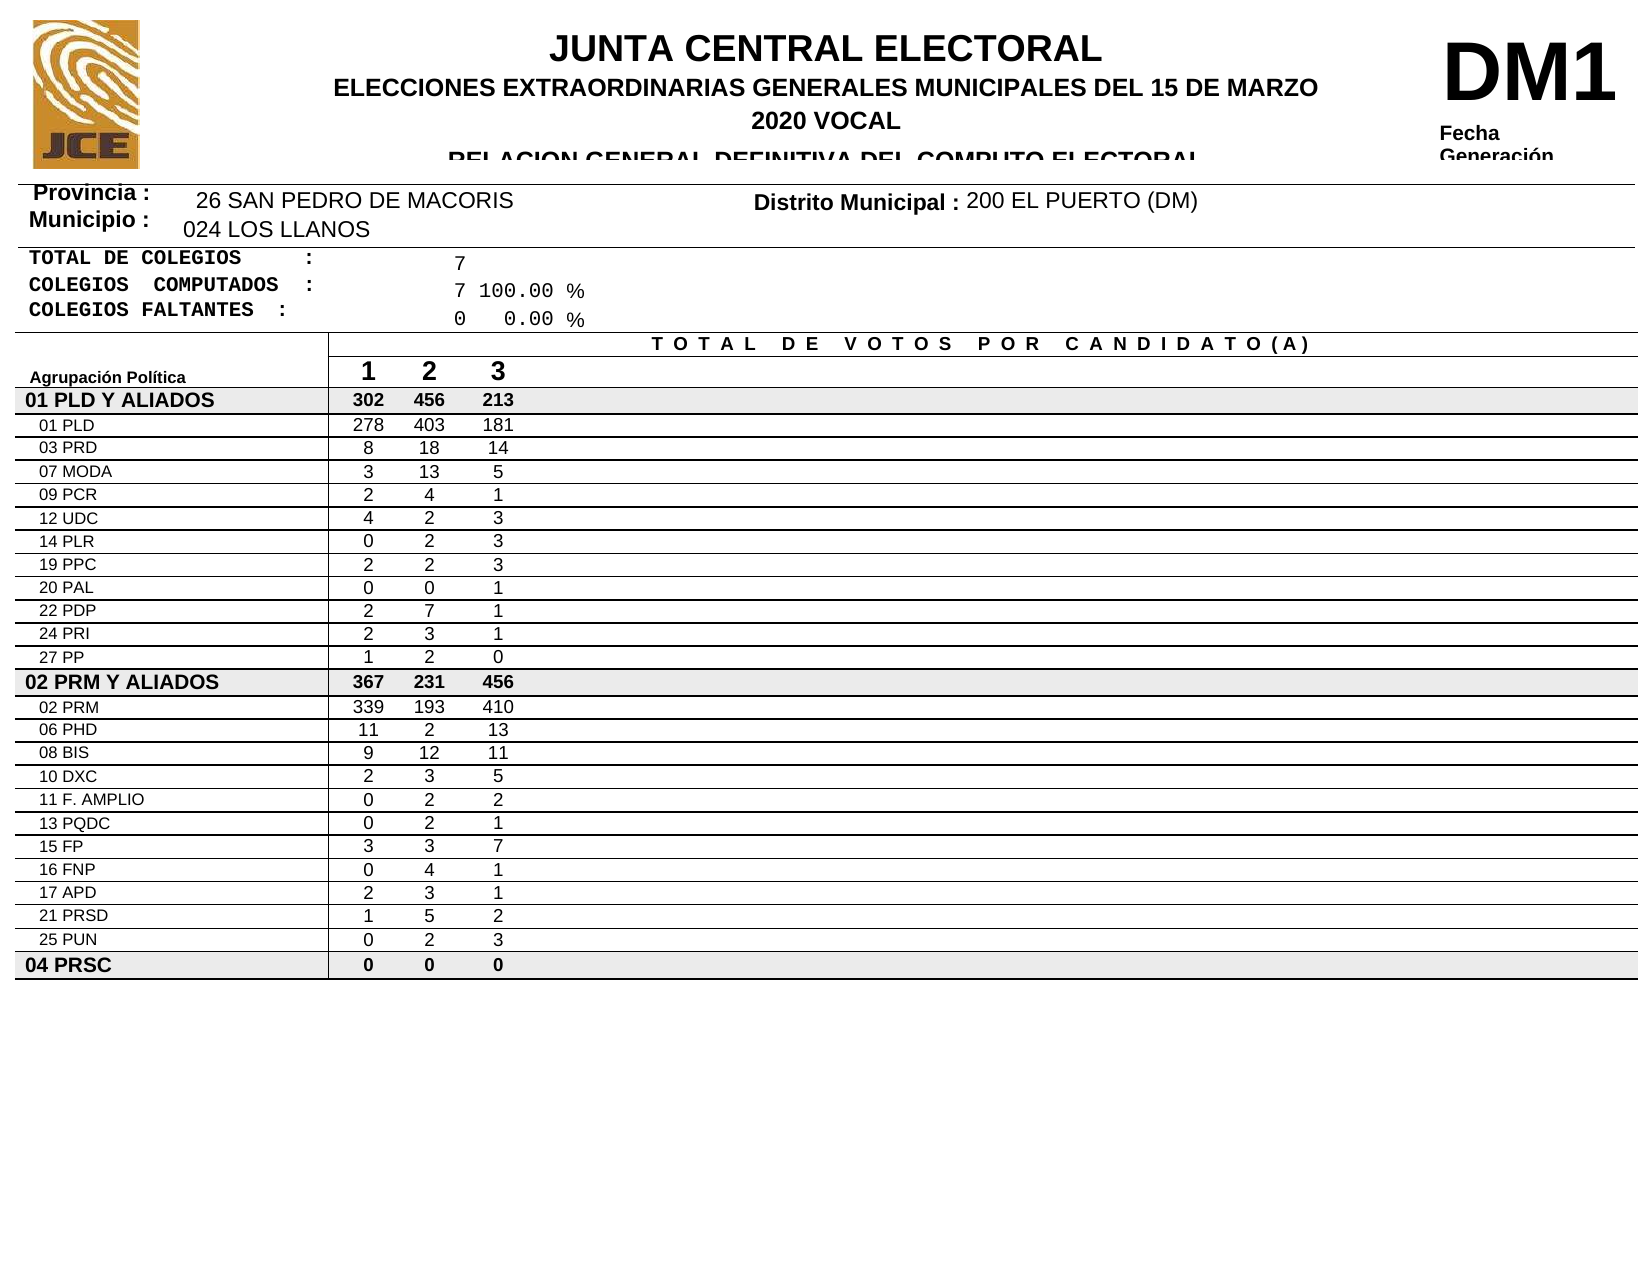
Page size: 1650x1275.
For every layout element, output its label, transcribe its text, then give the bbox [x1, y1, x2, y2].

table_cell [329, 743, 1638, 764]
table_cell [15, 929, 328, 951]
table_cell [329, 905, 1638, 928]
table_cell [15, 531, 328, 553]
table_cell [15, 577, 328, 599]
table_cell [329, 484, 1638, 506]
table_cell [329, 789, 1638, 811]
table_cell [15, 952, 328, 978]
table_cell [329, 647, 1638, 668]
text Provincia : Municipio : [29, 185, 157, 233]
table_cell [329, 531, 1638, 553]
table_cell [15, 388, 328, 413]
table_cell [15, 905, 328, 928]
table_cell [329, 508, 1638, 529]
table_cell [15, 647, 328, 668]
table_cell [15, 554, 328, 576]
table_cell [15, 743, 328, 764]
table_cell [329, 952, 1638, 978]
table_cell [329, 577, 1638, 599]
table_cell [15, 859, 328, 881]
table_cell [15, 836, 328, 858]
text TOTAL DE COLEGIOS : COLEGIOS COMPUTADOS : COLEGIOS FALTANTES : [29, 248, 315, 323]
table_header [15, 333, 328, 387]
picture [32, 20, 140, 169]
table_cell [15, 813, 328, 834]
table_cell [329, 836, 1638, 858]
text Distrito Municipal : 200 EL PUERTO (DM) [753, 187, 1650, 215]
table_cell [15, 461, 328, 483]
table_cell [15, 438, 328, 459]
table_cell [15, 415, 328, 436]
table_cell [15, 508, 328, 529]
text 0 0.00 % [454, 306, 1650, 332]
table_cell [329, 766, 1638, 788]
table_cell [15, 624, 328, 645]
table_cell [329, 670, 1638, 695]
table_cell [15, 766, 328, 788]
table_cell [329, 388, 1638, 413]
text 024 LOS LLANOS [183, 216, 519, 242]
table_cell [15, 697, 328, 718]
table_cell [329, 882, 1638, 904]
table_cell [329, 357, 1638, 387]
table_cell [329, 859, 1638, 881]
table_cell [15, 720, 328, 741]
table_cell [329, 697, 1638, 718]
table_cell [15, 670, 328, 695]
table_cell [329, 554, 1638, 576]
text 26 SAN PEDRO DE MACORIS [196, 187, 519, 214]
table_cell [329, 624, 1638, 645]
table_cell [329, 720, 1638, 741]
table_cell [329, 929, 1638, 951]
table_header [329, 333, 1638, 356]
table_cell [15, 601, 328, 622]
text 7 [454, 253, 1650, 276]
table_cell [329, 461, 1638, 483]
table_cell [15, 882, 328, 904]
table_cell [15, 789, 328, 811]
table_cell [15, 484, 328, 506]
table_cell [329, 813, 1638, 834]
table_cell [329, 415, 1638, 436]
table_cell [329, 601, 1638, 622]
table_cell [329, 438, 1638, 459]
text 7 100.00 % [454, 278, 1650, 303]
